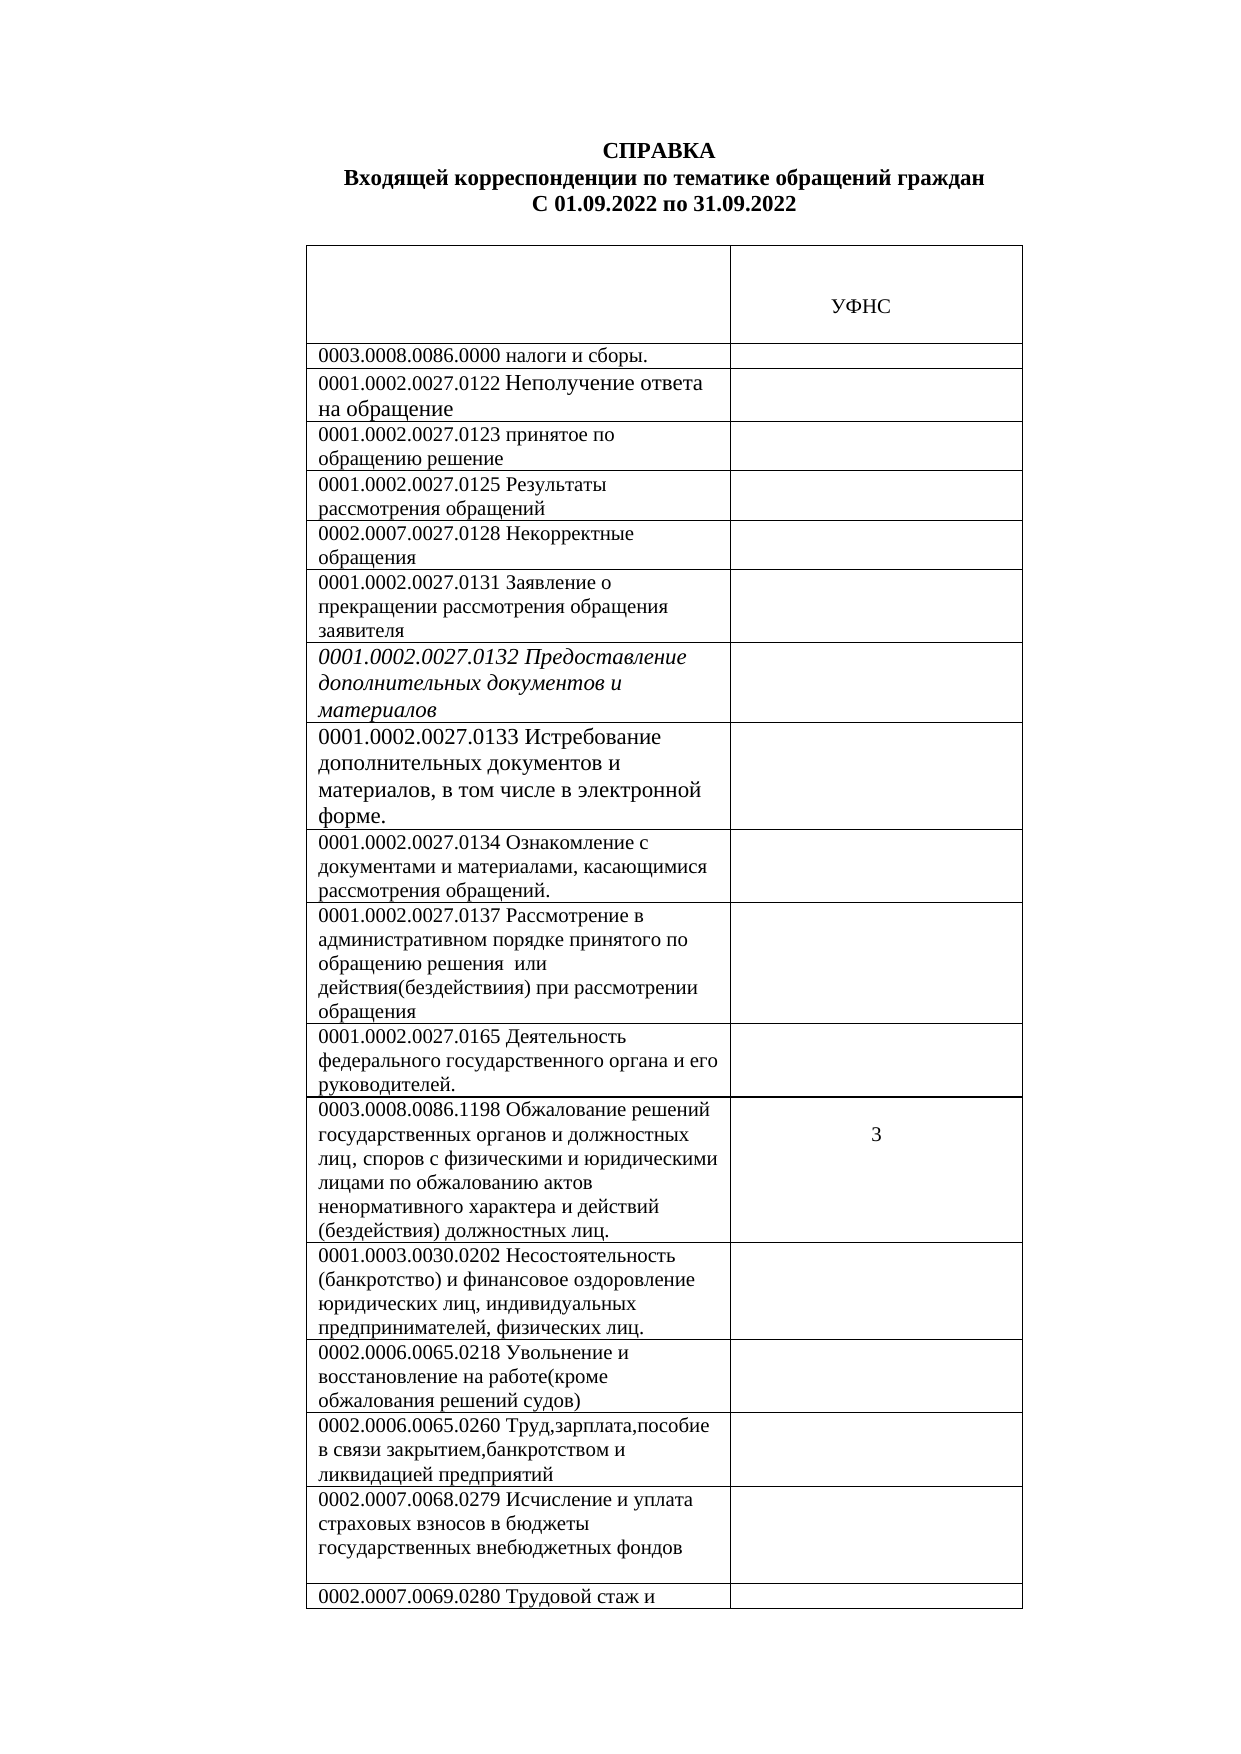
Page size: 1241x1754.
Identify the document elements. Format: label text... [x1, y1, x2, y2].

table_cell 0002.0007.0027.0128 Некорректные обращения [307, 521, 730, 569]
table_cell 0001.0002.0027.0134 Ознакомление с документами и материалами, касающимися рассмотрения обращений. [307, 830, 730, 902]
table_header [307, 246, 730, 342]
table_cell 0003.0008.0086.0000 налоги и сборы. [307, 344, 730, 367]
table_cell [307, 1584, 730, 1608]
table_cell [731, 903, 1022, 1023]
table_cell 0001.0002.0027.0123 принятое по обращению решение [307, 422, 730, 470]
table_cell 0002.0007.0068.0279 Исчисление и уплата страховых взносов в бюджеты государственных внебюджетных фондов [307, 1487, 730, 1583]
table_cell [731, 1584, 1022, 1608]
table_cell 0001.0002.0027.0137 Рассмотрение в административном порядке принятого по обращению решения или действия(бездействиия) при рассмотрении обращения [307, 903, 730, 1023]
table_cell [731, 643, 1022, 722]
table_cell [731, 1024, 1022, 1096]
table_cell [731, 570, 1022, 642]
table_cell [731, 422, 1022, 470]
table_cell [731, 1487, 1022, 1583]
table_cell 0001.0002.0027.0133 Истребование дополнительных документов и материалов, в том числе в электронной форме. [307, 723, 730, 828]
table_cell [731, 471, 1022, 519]
table_cell [731, 723, 1022, 828]
text С 01.09.2022 по 31.09.2022 [177, 190, 1152, 216]
table_cell [731, 369, 1022, 421]
table_cell [731, 1413, 1022, 1486]
table_cell [731, 830, 1022, 902]
table_cell 0002.0006.0065.0260 Труд,зарплата,пособие в связи закрытием,банкротством и ликвидацией предприятий [307, 1413, 730, 1486]
table_cell 0001.0002.0027.0122 Неполучение ответа на обращение [307, 369, 730, 421]
table_cell 0002.0006.0065.0218 Увольнение и восстановление на работе(кроме обжалования решений судов) [307, 1340, 730, 1412]
table_cell 0001.0002.0027.0131 Заявление о прекращении рассмотрения обращения заявителя [307, 570, 730, 642]
text СПРАВКА [177, 137, 1152, 164]
table_cell 0001.0002.0027.0132 Предоставление дополнительных документов и материалов [307, 643, 730, 722]
table_cell [731, 1243, 1022, 1339]
table_cell 0001.0002.0027.0125 Результаты рассмотрения обращений [307, 471, 730, 519]
table_cell 0001.0003.0030.0202 Несостоятельность (банкротство) и финансовое оздоровление юридических лиц, индивидуальных предпринимателей, физических лиц. [307, 1243, 730, 1339]
table_cell 3 [731, 1098, 1022, 1242]
table_cell 0001.0002.0027.0165 Деятельность федерального государственного органа и его руководителей. [307, 1024, 730, 1096]
table_header УФНС [731, 246, 1022, 342]
text Входящей корреспонденции по тематике обращений граждан [177, 164, 1152, 190]
table_cell 0003.0008.0086.1198 Обжалование решений государственных органов и должностных лиц‚ споров с физическими и юридическими лицами по обжалованию актов ненормативного характера и действий (бездействия) должностных лиц. [307, 1098, 730, 1242]
table_cell [731, 1340, 1022, 1412]
table_cell [731, 521, 1022, 569]
table_cell [731, 344, 1022, 367]
